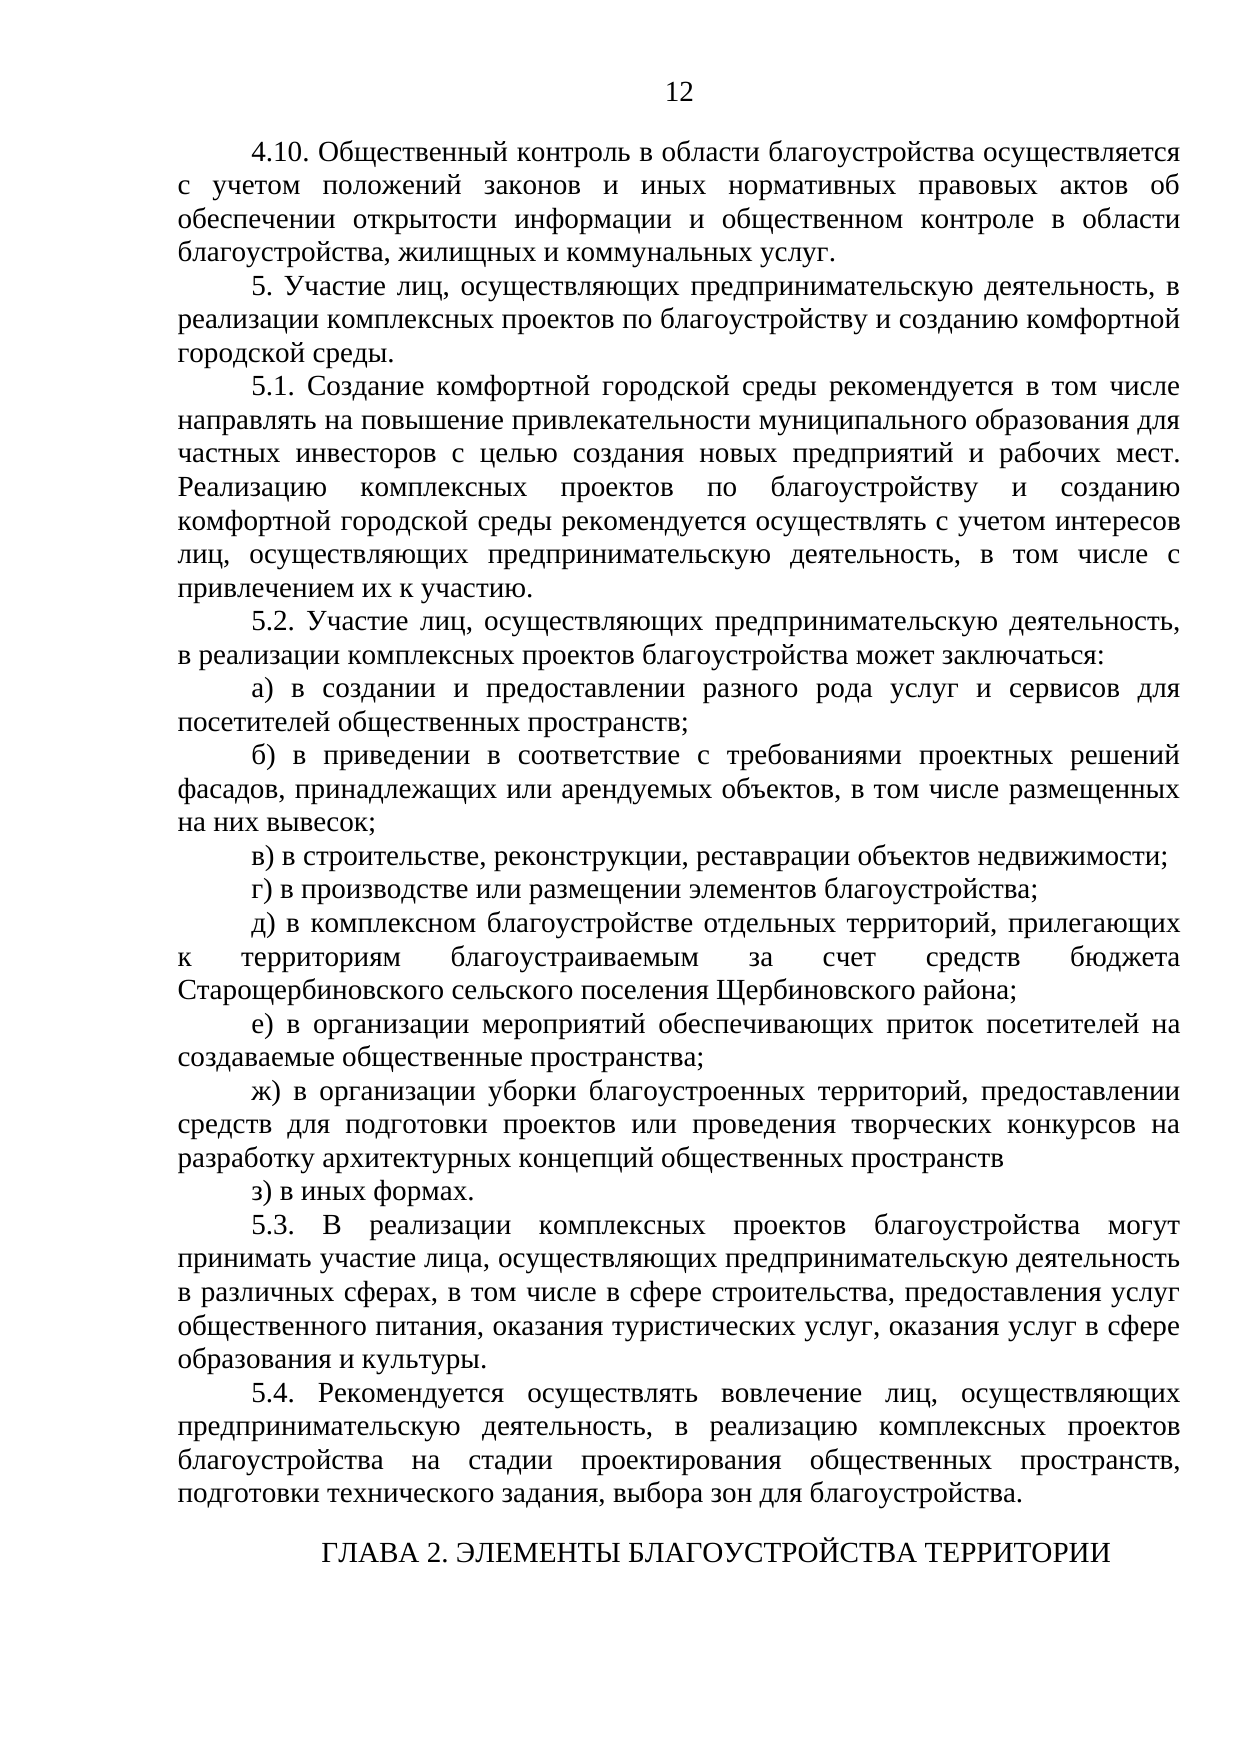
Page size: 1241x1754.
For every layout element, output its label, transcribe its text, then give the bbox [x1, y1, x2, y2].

text ГЛАВА 2. ЭЛЕМЕНТЫ БЛАГОУСТРОЙСТВА ТЕРРИТОРИИ [177, 1535, 1181, 1569]
text е) в организации мероприятий обеспечивающих приток посетителей на создаваемые общественные пространства; [177, 1006, 1181, 1073]
text з) в иных формах. [177, 1173, 1181, 1207]
text б) в приведении в соответствие с требованиями проектных решений фасадов, принадлежащих или арендуемых объектов, в том числе размещенных на них вывесок; [177, 737, 1181, 838]
text ж) в организации уборки благоустроенных территорий, предоставлении средств для подготовки проектов или проведения творческих конкурсов на разработку архитектурных концепций общественных пространств [177, 1073, 1181, 1173]
text 5.3. В реализации комплексных проектов благоустройства могут принимать участие лица, осуществляющих предпринимательскую деятельность в различных сферах, в том числе в сфере строительства, предоставления услуг общественного питания, оказания туристических услуг, оказания услуг в сфере образования и культуры. [177, 1207, 1181, 1375]
text а) в создании и предоставлении разного рода услуг и сервисов для посетителей общественных пространств; [177, 670, 1181, 737]
text 4.10. Общественный контроль в области благоустройства осуществляется с учетом положений законов и иных нормативных правовых актов об обеспечении открытости информации и общественном контроле в области благоустройства, жилищных и коммунальных услуг. [177, 134, 1181, 268]
text 5.2. Участие лиц, осуществляющих предпринимательскую деятельность, в реализации комплексных проектов благоустройства может заключаться: [177, 603, 1181, 670]
text г) в производстве или размещении элементов благоустройства; [177, 872, 1181, 905]
text в) в строительстве, реконструкции, реставрации объектов недвижимости; [177, 838, 1181, 872]
text 5. Участие лиц, осуществляющих предпринимательскую деятельность, в реализации комплексных проектов по благоустройству и созданию комфортной городской среды. [177, 268, 1181, 368]
text д) в комплексном благоустройстве отдельных территорий, прилегающих к территориям благоустраиваемым за счет средств бюджета Старощербиновского сельского поселения Щербиновского района; [177, 905, 1181, 1006]
text 5.1. Создание комфортной городской среды рекомендуется в том числе направлять на повышение привлекательности муниципального образования для частных инвесторов с целью создания новых предприятий и рабочих мест. Реализацию комплексных проектов по благоустройству и созданию комфортной городской среды рекомендуется осуществлять с учетом интересов лиц, осуществляющих предпринимательскую деятельность, в том числе с привлечением их к участию. [177, 368, 1181, 603]
text 5.4. Рекомендуется осуществлять вовлечение лиц, осуществляющих предпринимательскую деятельность, в реализацию комплексных проектов благоустройства на стадии проектирования общественных пространств, подготовки технического задания, выбора зон для благоустройства. [177, 1375, 1181, 1509]
